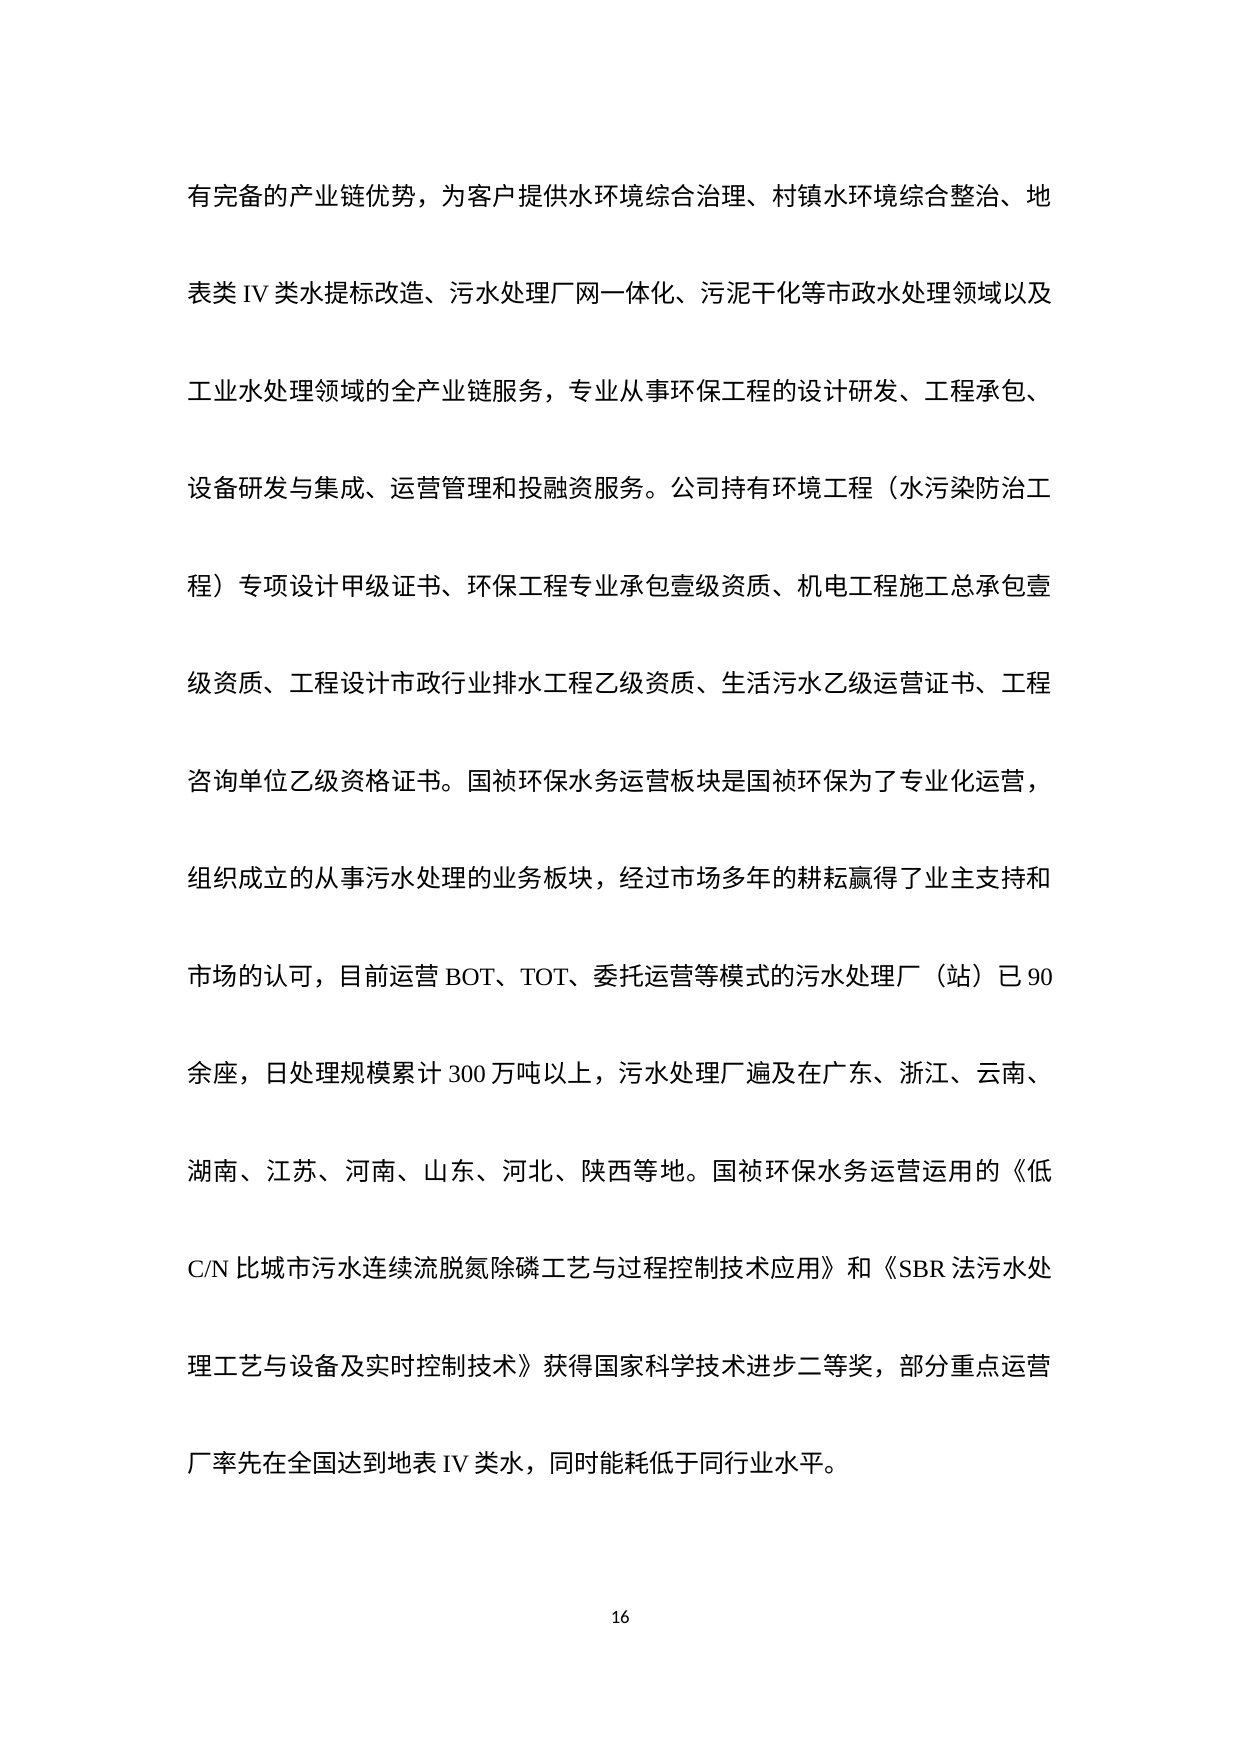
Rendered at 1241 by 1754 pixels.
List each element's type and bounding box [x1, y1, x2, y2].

text [187, 162, 1053, 1494]
